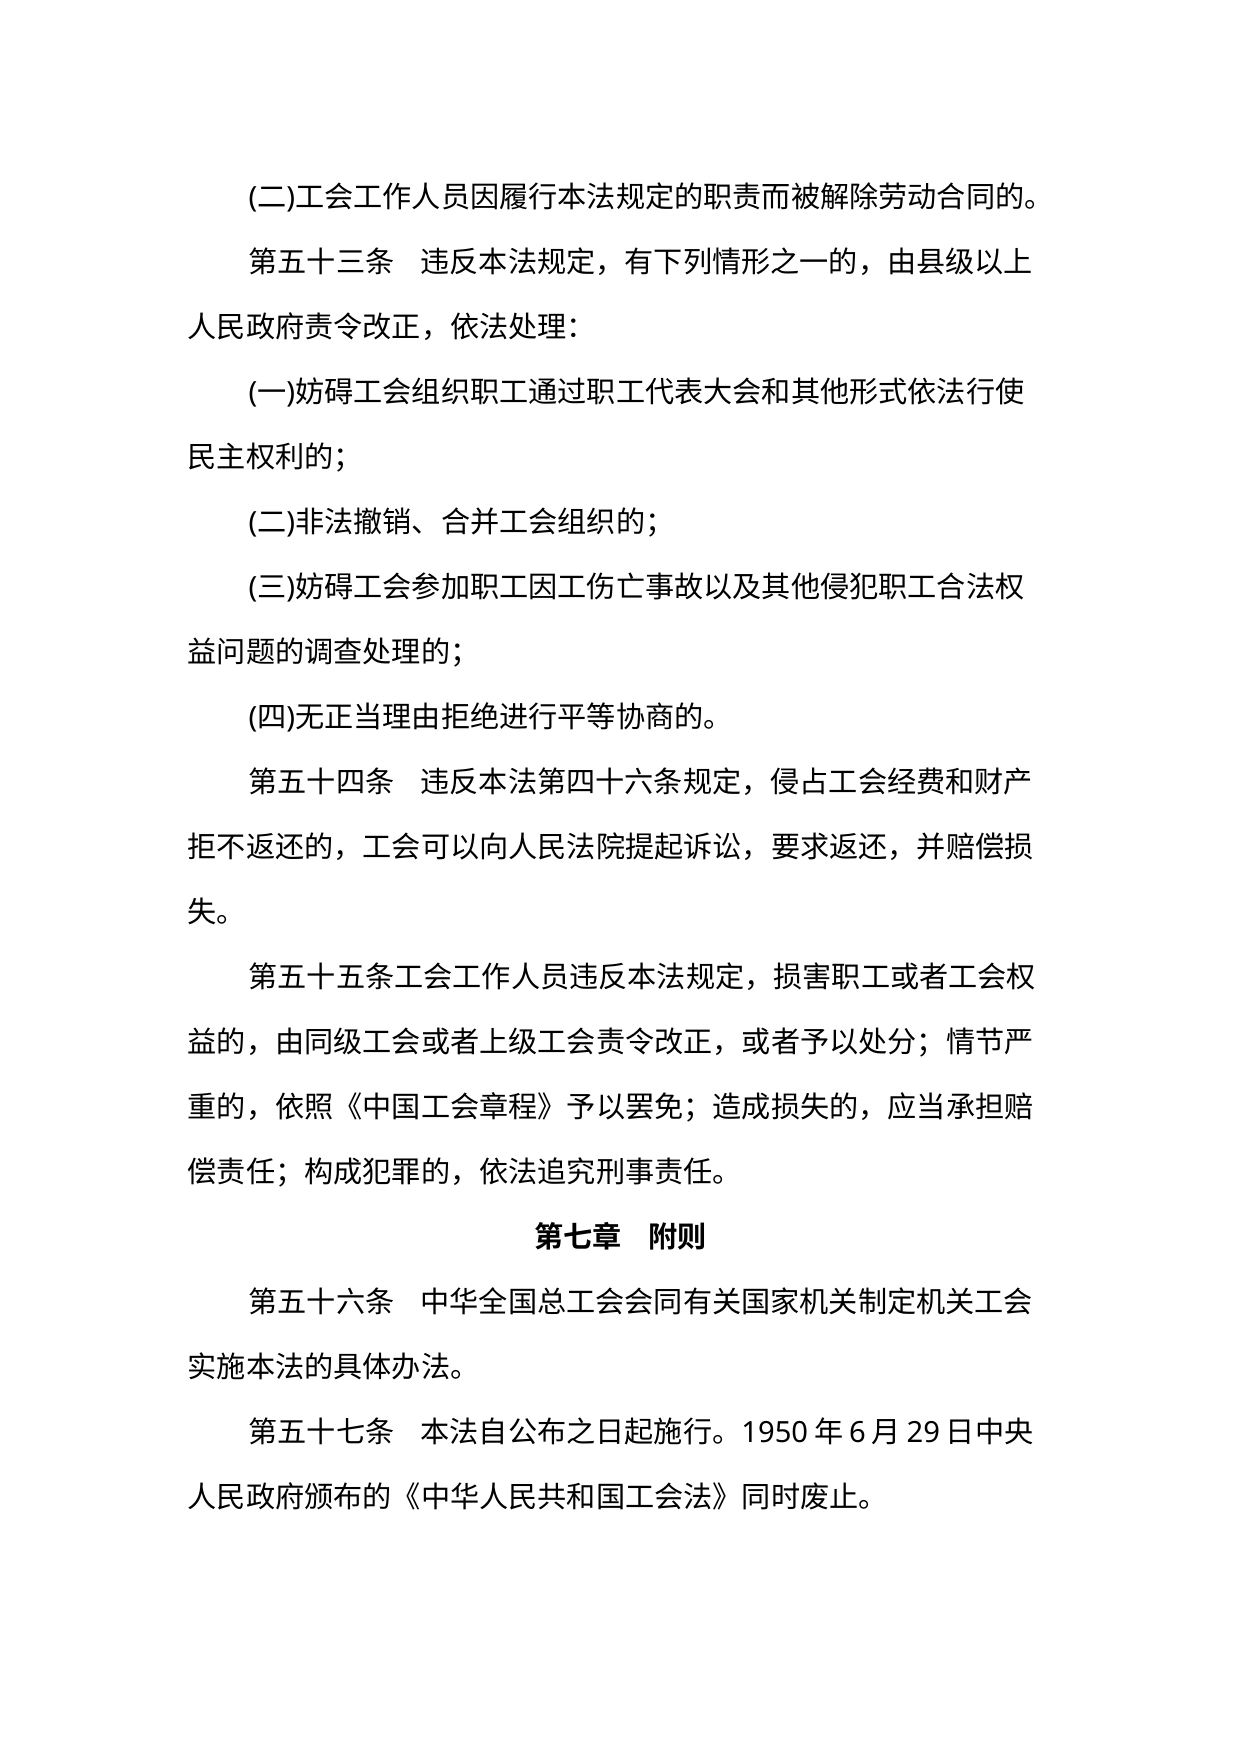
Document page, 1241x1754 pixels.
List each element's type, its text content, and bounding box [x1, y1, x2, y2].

text 第七章 附则 [187, 1202, 1053, 1267]
text 第五十六条 中华全国总工会会同有关国家机关制定机关工会实施本法的具体办法。 第五十七条 本法自公布之日起施行。1950年6月29日中央人民政府颁布的《中华人民共和国工会法》同时废止。 [187, 1267, 1053, 1527]
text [187, 162, 1053, 1202]
